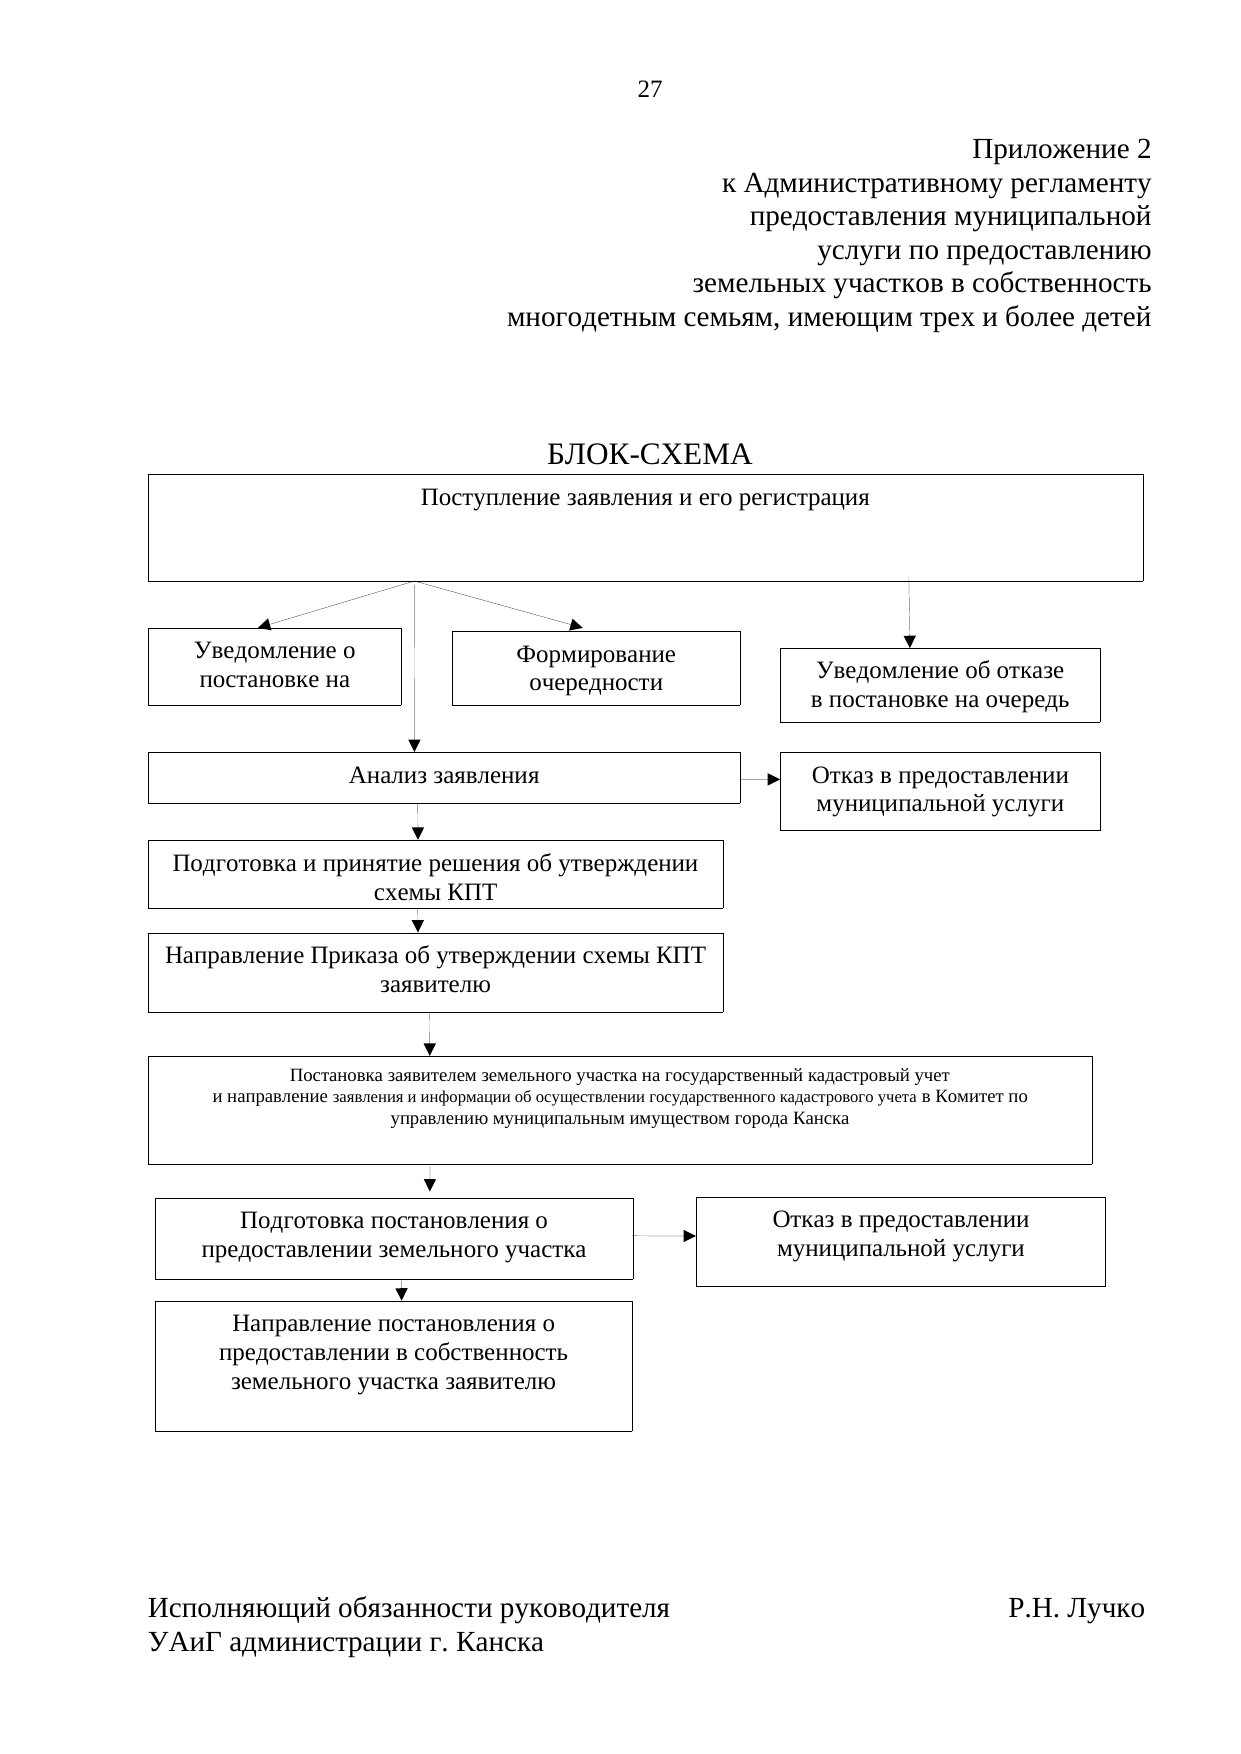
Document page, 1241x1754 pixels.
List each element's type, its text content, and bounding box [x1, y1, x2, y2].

text земельных участков в собственность [148, 266, 1152, 299]
text к Административному регламенту [148, 165, 1152, 198]
text Исполняющий обязанности руководителя Р.Н. Лучко [148, 1590, 1152, 1624]
text УАиГ администрации г. Канска [148, 1624, 1152, 1657]
text Приложение 2 [148, 131, 1152, 165]
text предоставления муниципальной [148, 198, 1152, 232]
text БЛОК-СХЕМА [148, 436, 1152, 472]
text услуги по предоставлению [148, 232, 1152, 266]
text многодетным семьям, имеющим трех и более детей [148, 299, 1152, 333]
